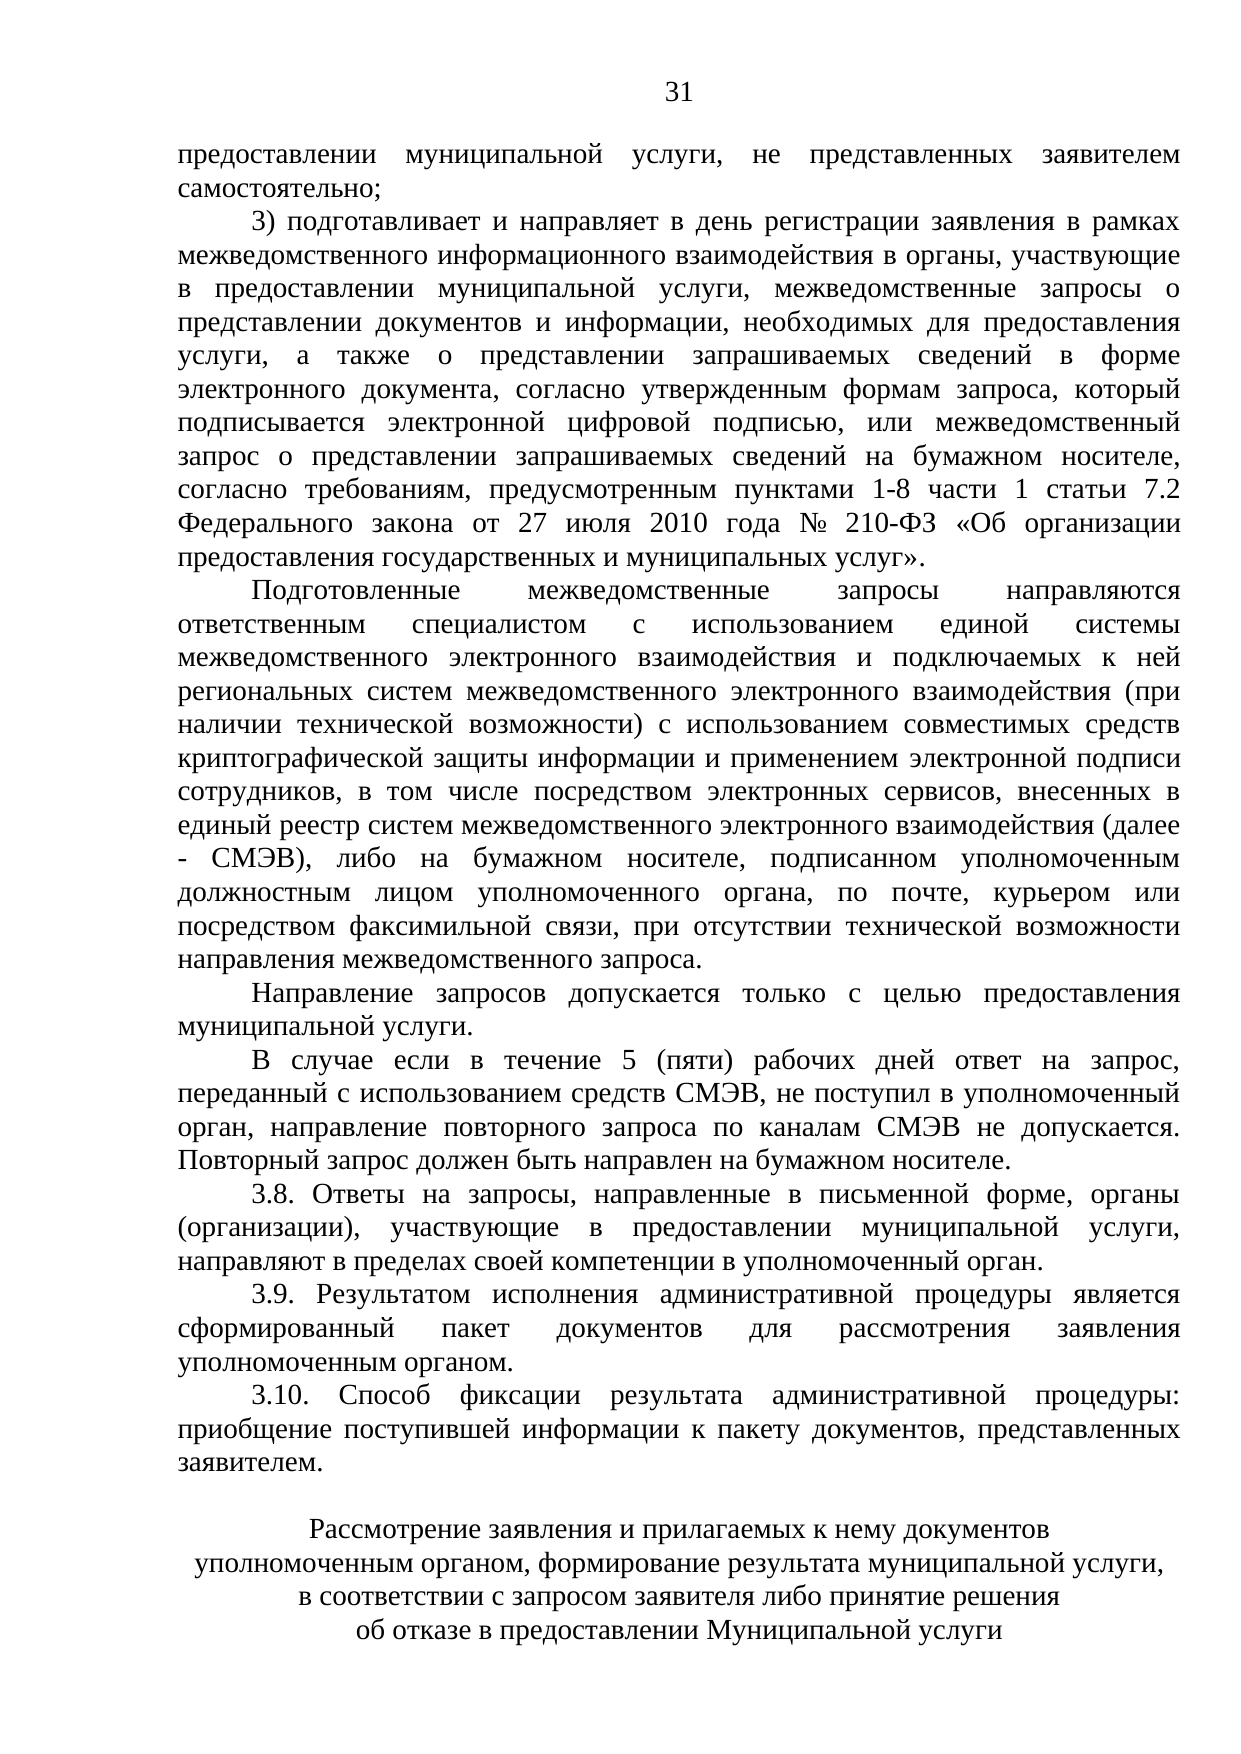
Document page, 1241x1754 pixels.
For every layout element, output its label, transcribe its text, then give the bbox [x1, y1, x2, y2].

text 3.8. Ответы на запросы, направленные в письменной форме, органы (организации), участвующие в предоставлении муниципальной услуги, направляют в пределах своей компетенции в уполномоченный орган. [177, 1176, 1181, 1277]
text Направление запросов допускается только с целью предоставления муниципальной услуги. [177, 975, 1181, 1042]
text в соответствии с запросом заявителя либо принятие решения [177, 1578, 1181, 1612]
text об отказе в предоставлении Муниципальной услуги [177, 1612, 1181, 1646]
text уполномоченным органом, формирование результата муниципальной услуги, [177, 1545, 1181, 1578]
text Рассмотрение заявления и прилагаемых к нему документов [177, 1511, 1181, 1545]
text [177, 136, 1181, 203]
text Подготовленные межведомственные запросы направляются ответственным специалистом с использованием единой системы межведомственного электронного взаимодействия и подключаемых к ней региональных систем межведомственного электронного взаимодействия (при наличии технической возможности) с использованием совместимых средств криптографической защиты информации и применением электронной подписи сотрудников, в том числе посредством электронных сервисов, внесенных в единый реестр систем межведомственного электронного взаимодействия (далее - СМЭВ), либо на бумажном носителе, подписанном уполномоченным должностным лицом уполномоченного органа, по почте, курьером или посредством факсимильной связи, при отсутствии технической возможности направления межведомственного запроса. [177, 572, 1181, 975]
text 3) подготавливает и направляет в день регистрации заявления в рамках межведомственного информационного взаимодействия в органы, участвующие в предоставлении муниципальной услуги, межведомственные запросы о представлении документов и информации, необходимых для предоставления услуги, а также о представлении запрашиваемых сведений в форме электронного документа, согласно утвержденным формам запроса, который подписывается электронной цифровой подписью, или межведомственный запрос о представлении запрашиваемых сведений на бумажном носителе, согласно требованиям, предусмотренным пунктами 1-8 части 1 статьи 7.2 Федерального закона от 27 июля 2010 года № 210-ФЗ «Об организации предоставления государственных и муниципальных услуг». [177, 203, 1181, 572]
text 3.10. Способ фиксации результата административной процедуры: приобщение поступившей информации к пакету документов, представленных заявителем. [177, 1377, 1181, 1478]
text В случае если в течение 5 (пяти) рабочих дней ответ на запрос, переданный с использованием средств СМЭВ, не поступил в уполномоченный орган, направление повторного запроса по каналам СМЭВ не допускается. Повторный запрос должен быть направлен на бумажном носителе. [177, 1042, 1181, 1176]
text 3.9. Результатом исполнения административной процедуры является сформированный пакет документов для рассмотрения заявления уполномоченным органом. [177, 1277, 1181, 1377]
